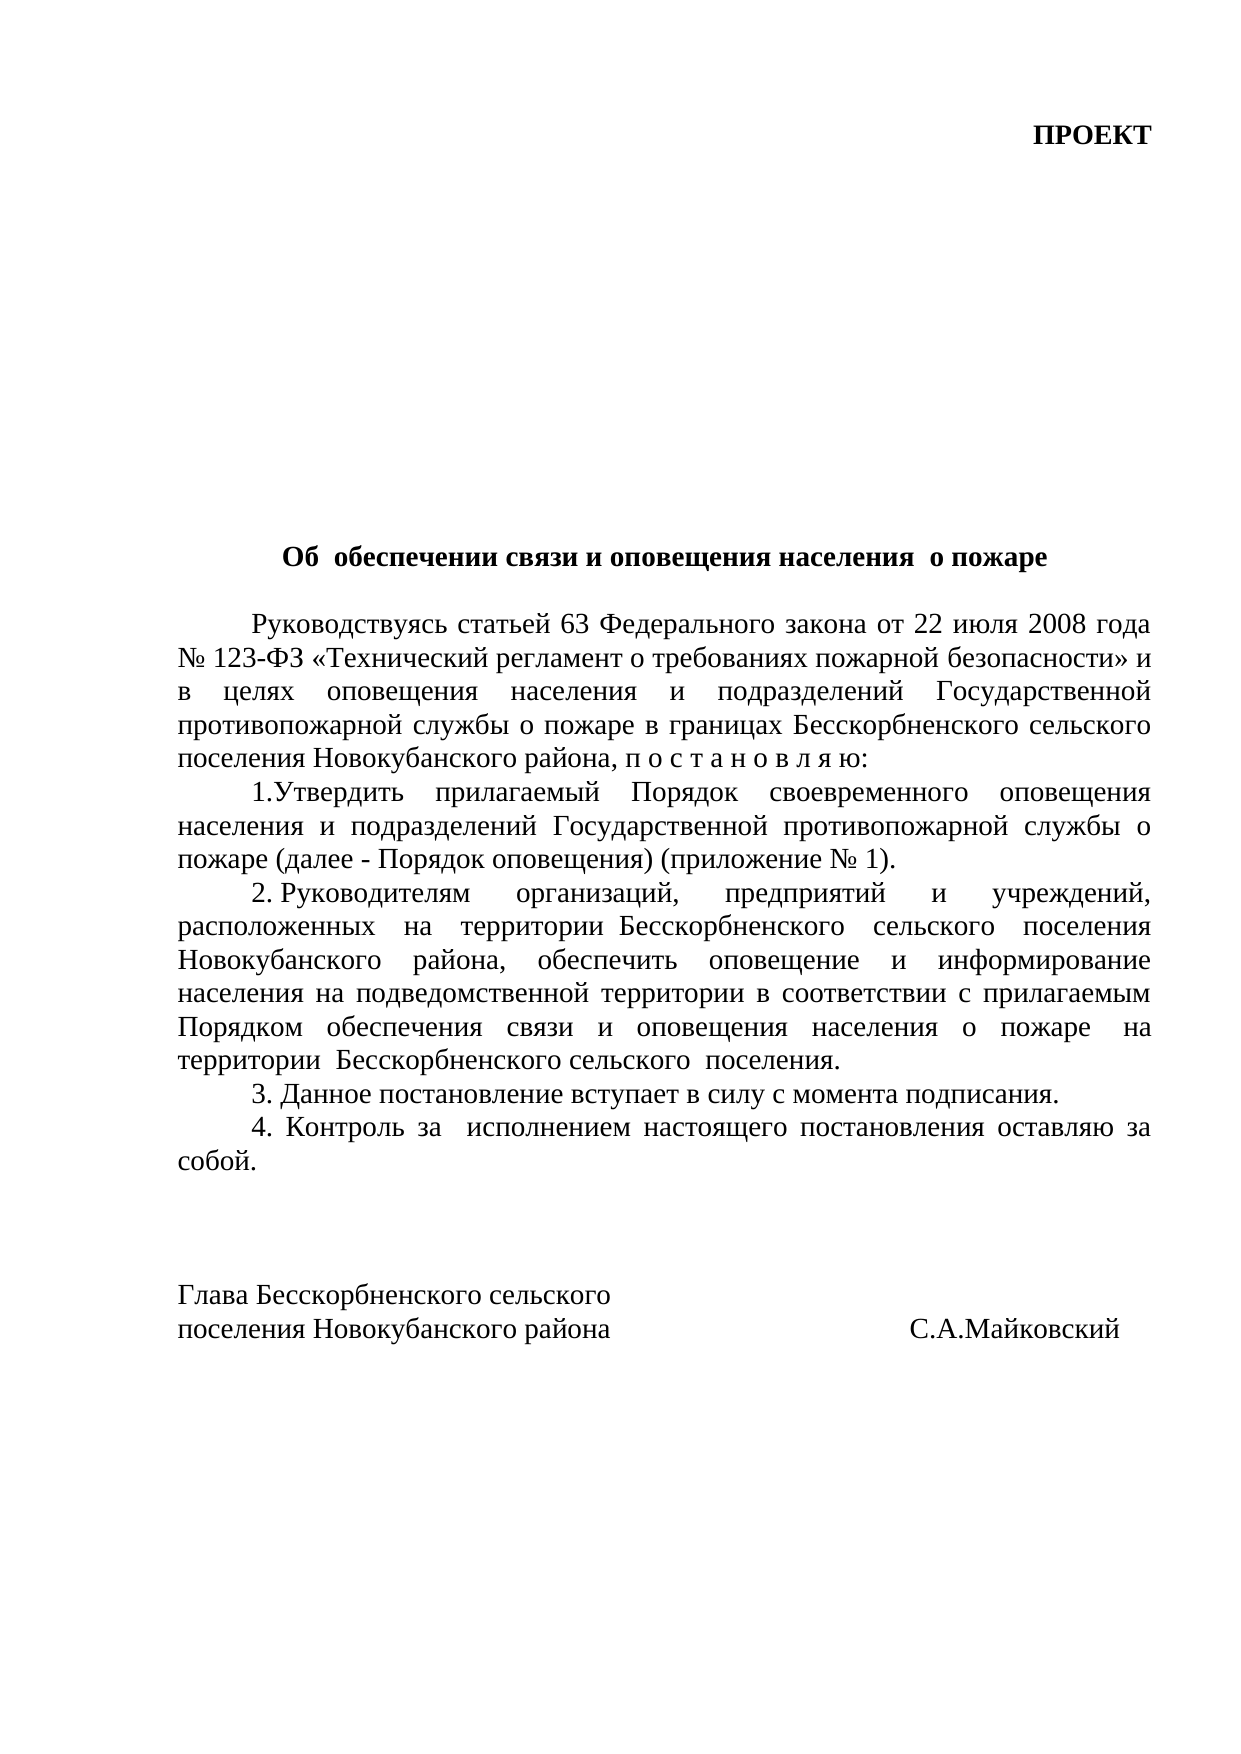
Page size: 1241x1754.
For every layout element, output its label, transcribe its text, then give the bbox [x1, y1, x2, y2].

text Руководствуясь статьей 63 Федерального закона от 22 июля 2008 года № 123-ФЗ «Технический регламент о требованиях пожарной безопасности» и в целях оповещения населения и подразделений Государственной противопожарной службы о пожаре в границах Бесскорбненского сельского поселения Новокубанского района, п о с т а н о в л я ю: [177, 606, 1152, 774]
text Глава Бесскорбненского сельского [177, 1277, 1152, 1311]
text 1.Утвердить прилагаемый Порядок своевременного оповещения населения и подразделений Государственной противопожарной службы о пожаре (далее - Порядок оповещения) (приложение № 1). [177, 774, 1152, 875]
text Об обеспечении связи и оповещения населения о пожаре [177, 539, 1152, 573]
text 4. Контроль за исполнением настоящего постановления оставляю за собой. [177, 1109, 1152, 1177]
text 3. Данное постановление вступает в силу с момента подписания. [177, 1076, 1152, 1109]
text 2. Руководителям организаций, предприятий и учреждений, расположенных на территории Бесскорбненского сельского поселения Новокубанского района, обеспечить оповещение и информирование населения на подведомственной территории в соответствии с прилагаемым Порядком обеспечения связи и оповещения населения о пожаре на территории Бесскорбненского сельского поселения. [177, 875, 1152, 1076]
text поселения Новокубанского района С.А.Майковский [177, 1311, 1152, 1344]
text ПРОЕКТ [177, 118, 1152, 151]
